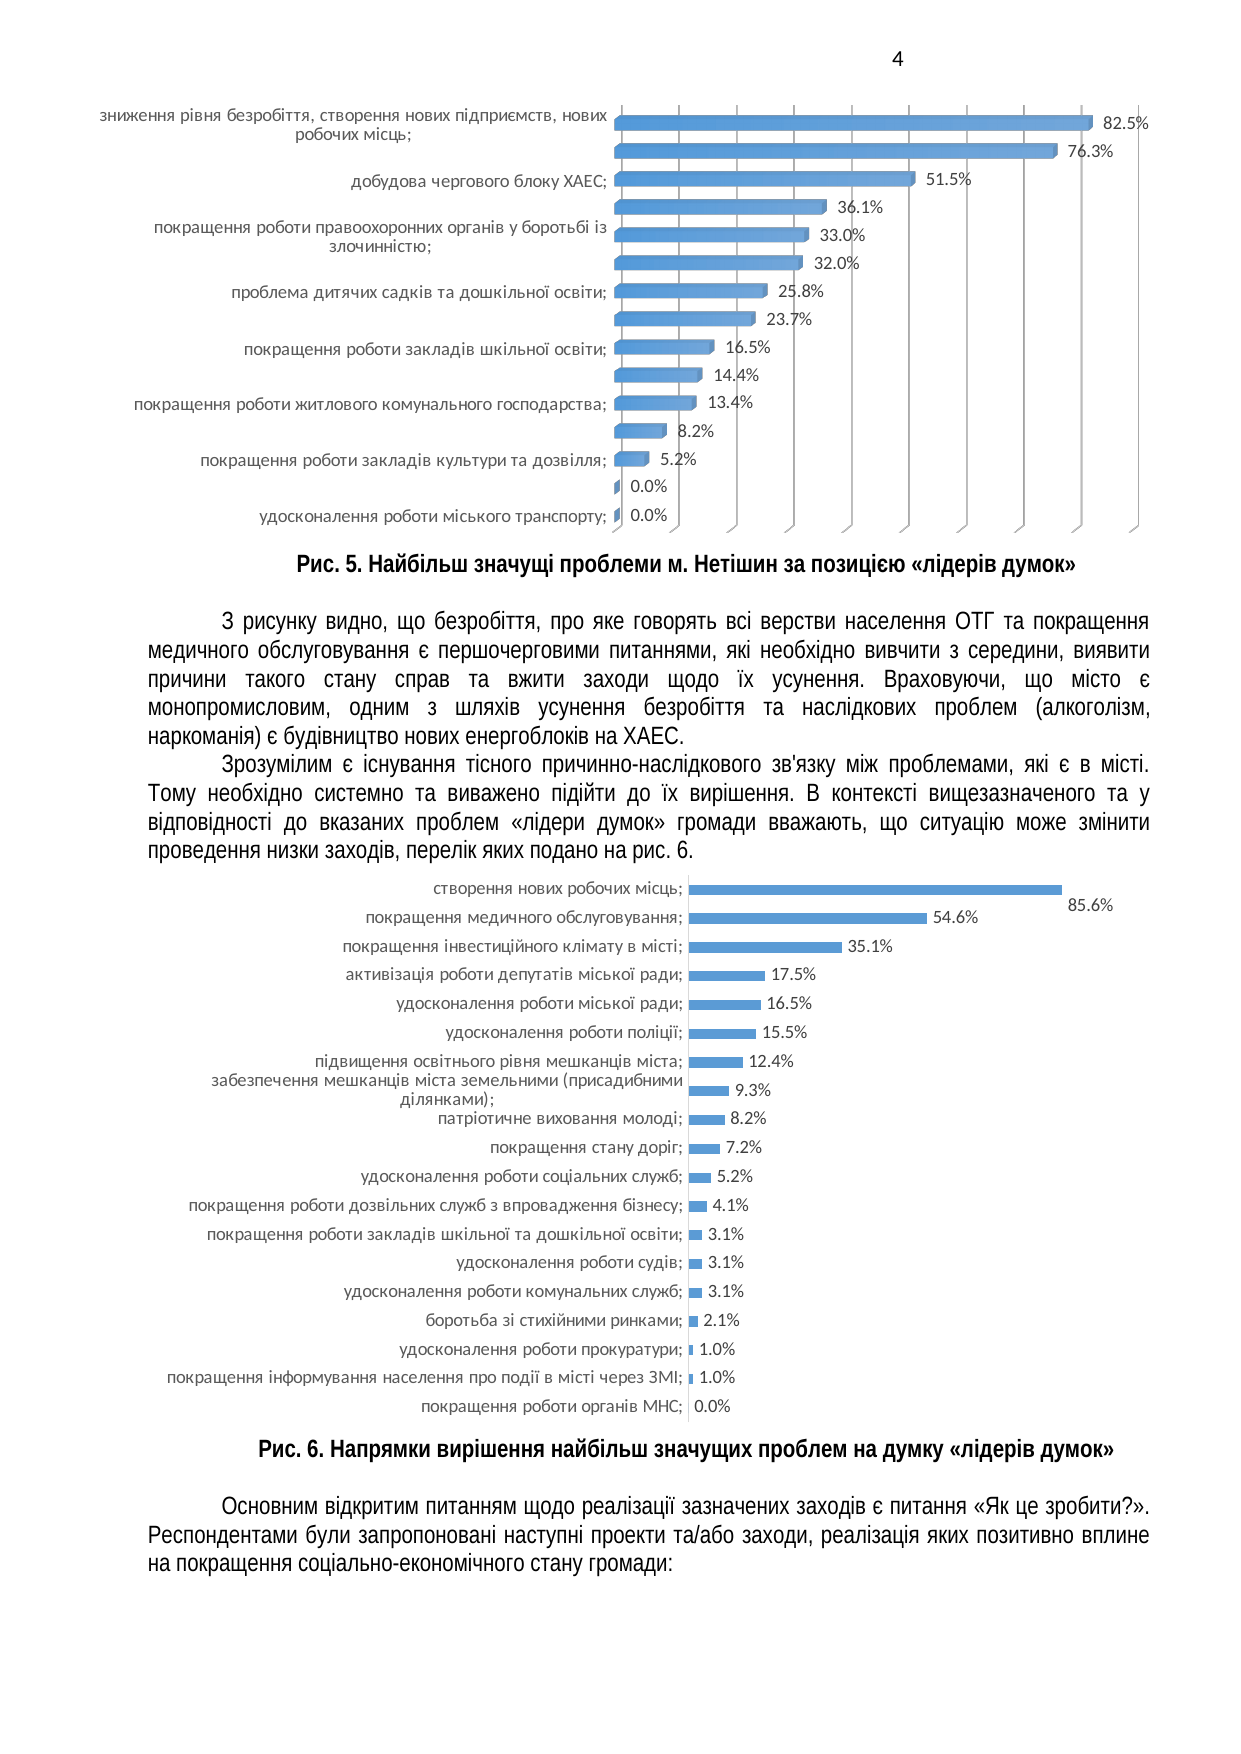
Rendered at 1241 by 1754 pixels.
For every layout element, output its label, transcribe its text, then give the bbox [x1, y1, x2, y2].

text Основним відкритим питанням щодо реалізації зазначених заходів є питання «Як це зробити?». Респондентами були запропоновані наступні проекти та/або заходи, реалізація яких позитивно вплине на покращення соціально-економічного стану громади: [148, 1491, 1152, 1577]
text Рис. 5. Найбільш значущі проблеми м. Нетішин за позицією «лідерів думок» [148, 549, 1152, 578]
text Рис. 6. Напрямки вирішення найбільш значущих проблем на думку «лідерів думок» [148, 1434, 1152, 1462]
text З рисунку видно, що безробіття, про яке говорять всі верстви населення ОТГ та покращення медичного обслуговування є першочерговими питаннями, які необхідно вивчити з середини, виявити причини такого стану справ та вжити заходи щодо їх усунення. Враховуючи, що місто є монопромисловим, одним з шляхів усунення безробіття та наслідкових проблем (алкоголізм, наркоманія) є будівництво нових енергоблоків на ХАЕС. [148, 606, 1152, 749]
text Зрозумілим є існування тісного причинно-наслідкового зв'язку між проблемами, які є в місті. Тому необхідно системно та виважено підійти до їх вирішення. В контексті вищезазначеного та у відповідності до вказаних проблем «лідери думок» громади вважають, що ситуацію може змінити проведення низки заходів, перелік яких подано на рис. 6. [148, 749, 1152, 864]
